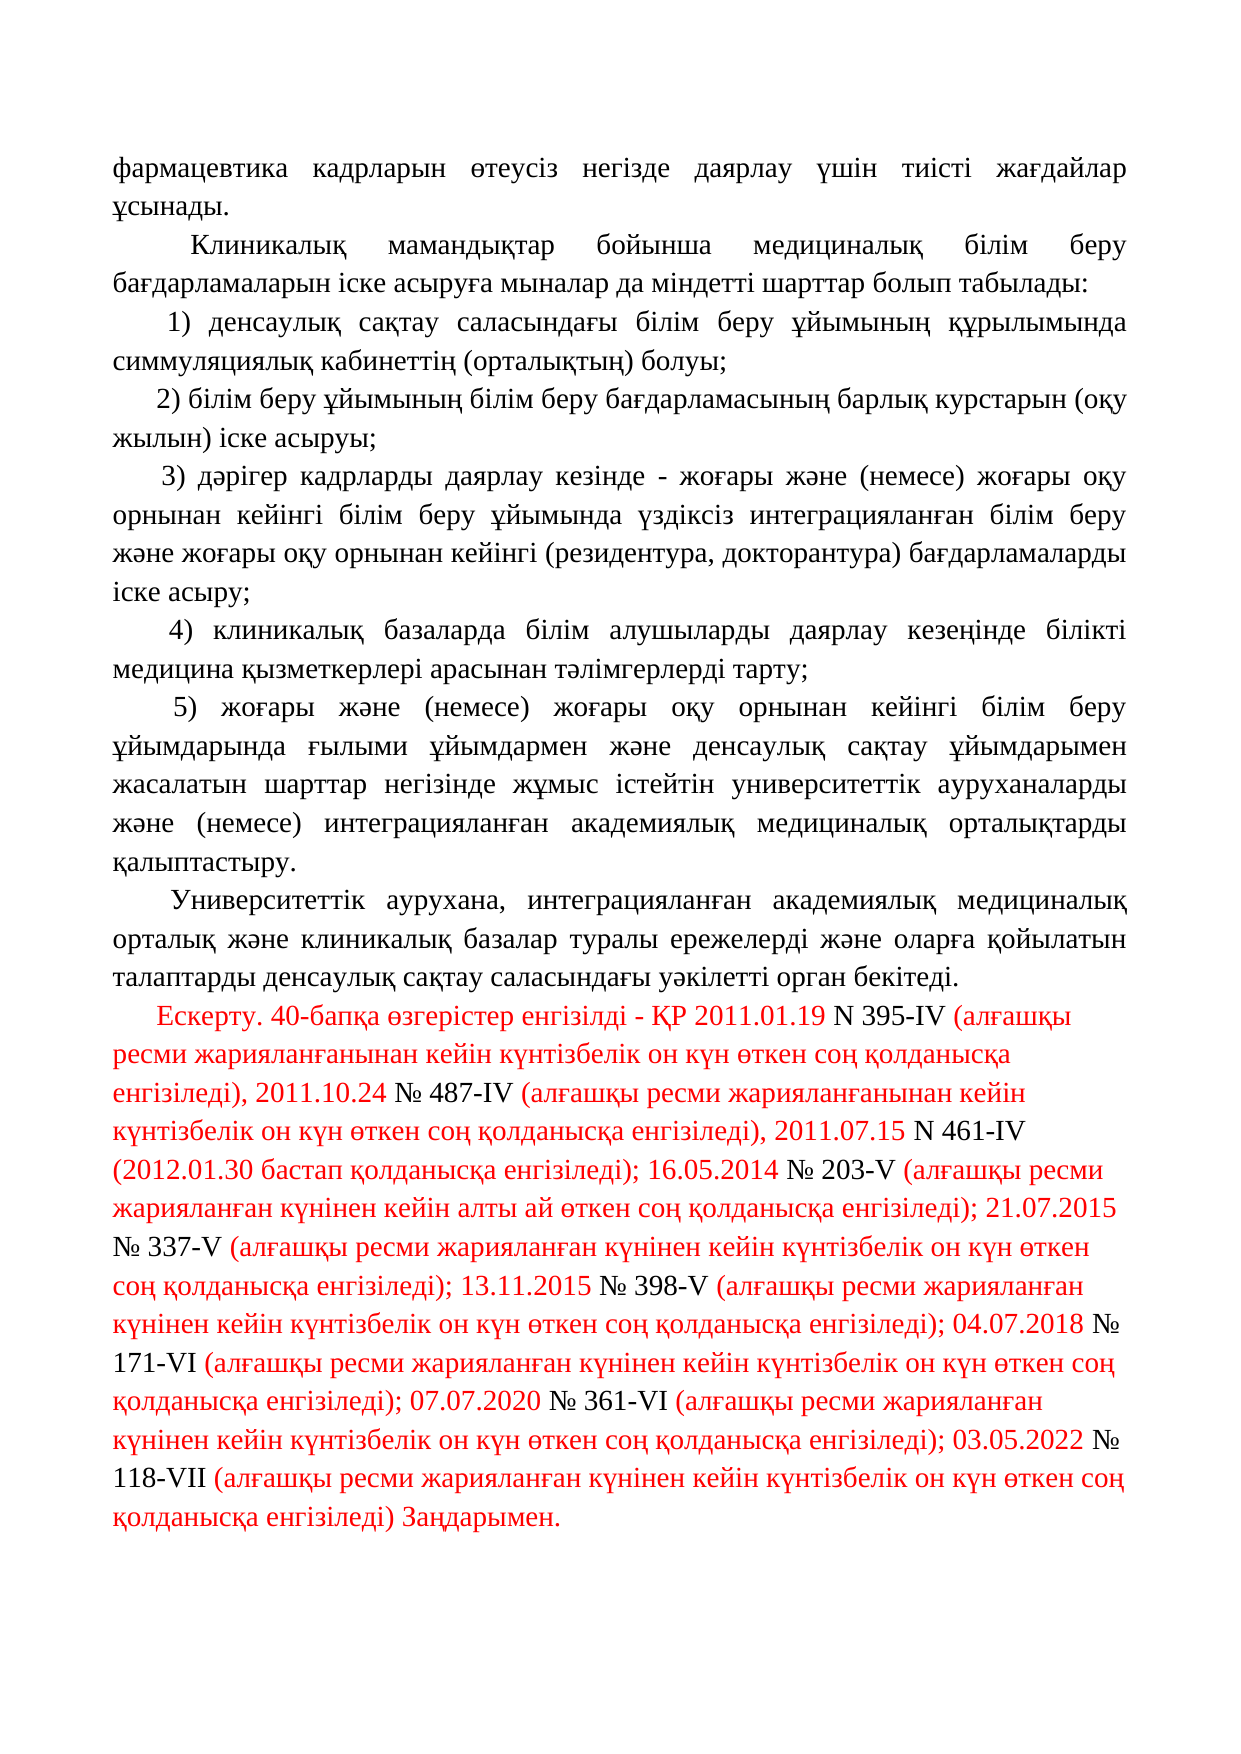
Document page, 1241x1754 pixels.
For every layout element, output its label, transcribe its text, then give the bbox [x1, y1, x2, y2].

text Ескерту. 40-бапқа өзгерістер енгізілді - ҚР 2011.01.19 N 395-IV (алғашқы ресми жарияланғанынан кейiн күнтiзбелiк он күн өткен соң қолданысқа енгiзiледi), 2011.10.24 № 487-ІV (алғашқы ресми жарияланғанынан кейін күнтiзбелiк он күн өткен соң қолданысқа енгiзiледi), 2011.07.15 N 461-IV (2012.01.30 бастап қолданысқа енгізіледі); 16.05.2014 № 203-V (алғашқы ресми жарияланған күнінен кейін алты ай өткен соң қолданысқа енгізіледі); 21.07.2015 № 337-V (алғашқы ресми жарияланған күнінен кейін күнтізбелік он күн өткен соң қолданысқа енгізіледі); 13.11.2015 № 398-V (алғашқы ресми жарияланған күнінен кейін күнтізбелік он күн өткен соң қолданысқа енгізіледі); 04.07.2018 № 171-VІ (алғашқы ресми жарияланған күнінен кейін күнтізбелік он күн өткен соң қолданысқа енгізіледі); 07.07.2020 № 361-VI (алғашқы ресми жарияланған күнінен кейін күнтізбелік он күн өткен соң қолданысқа енгізіледі); 03.05.2022 № 118-VII (алғашқы ресми жарияланған күнінен кейін күнтізбелік он күн өткен соң қолданысқа енгізіледі) Заңдарымен. [112, 998, 1128, 1563]
text 4) клиникалық базаларда білім алушыларды даярлау кезеңінде білікті медицина қызметкерлері арасынан тәлімгерлерді тарту; [112, 612, 1128, 684]
text 2) білім беру ұйымының білім беру бағдарламасының барлық курстарын (оқу жылын) іске асыруы; [112, 381, 1128, 453]
text 1) денсаулық сақтау саласындағы білім беру ұйымының құрылымында симмуляциялық кабинеттің (орталықтың) болуы; [112, 304, 1128, 376]
text Клиникалық мамандықтар бойынша медициналық білім беру бағдарламаларын іске асыруға мыналар да міндетті шарттар болып табылады: [112, 227, 1128, 299]
text Университеттік аурухана, интеграцияланған академиялық медициналық орталық және клиникалық базалар туралы ережелерді және оларға қойылатын талаптарды денсаулық сақтау саласындағы уәкілетті орган бекітеді. [112, 882, 1128, 993]
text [112, 150, 1128, 222]
text 5) жоғары және (немесе) жоғары оқу орнынан кейінгі білім беру ұйымдарында ғылыми ұйымдармен және денсаулық сақтау ұйымдарымен жасалатын шарттар негізінде жұмыс істейтін университеттік ауруханаларды және (немесе) интеграцияланған академиялық медициналық орталықтарды қалыптастыру. [112, 689, 1128, 877]
text 3) дәрігер кадрларды даярлау кезінде - жоғары және (немесе) жоғары оқу орнынан кейінгі білім беру ұйымында үздіксіз интеграцияланған білім беру және жоғары оқу орнынан кейінгі (резидентура, докторантура) бағдарламаларды іске асыру; [112, 458, 1128, 607]
